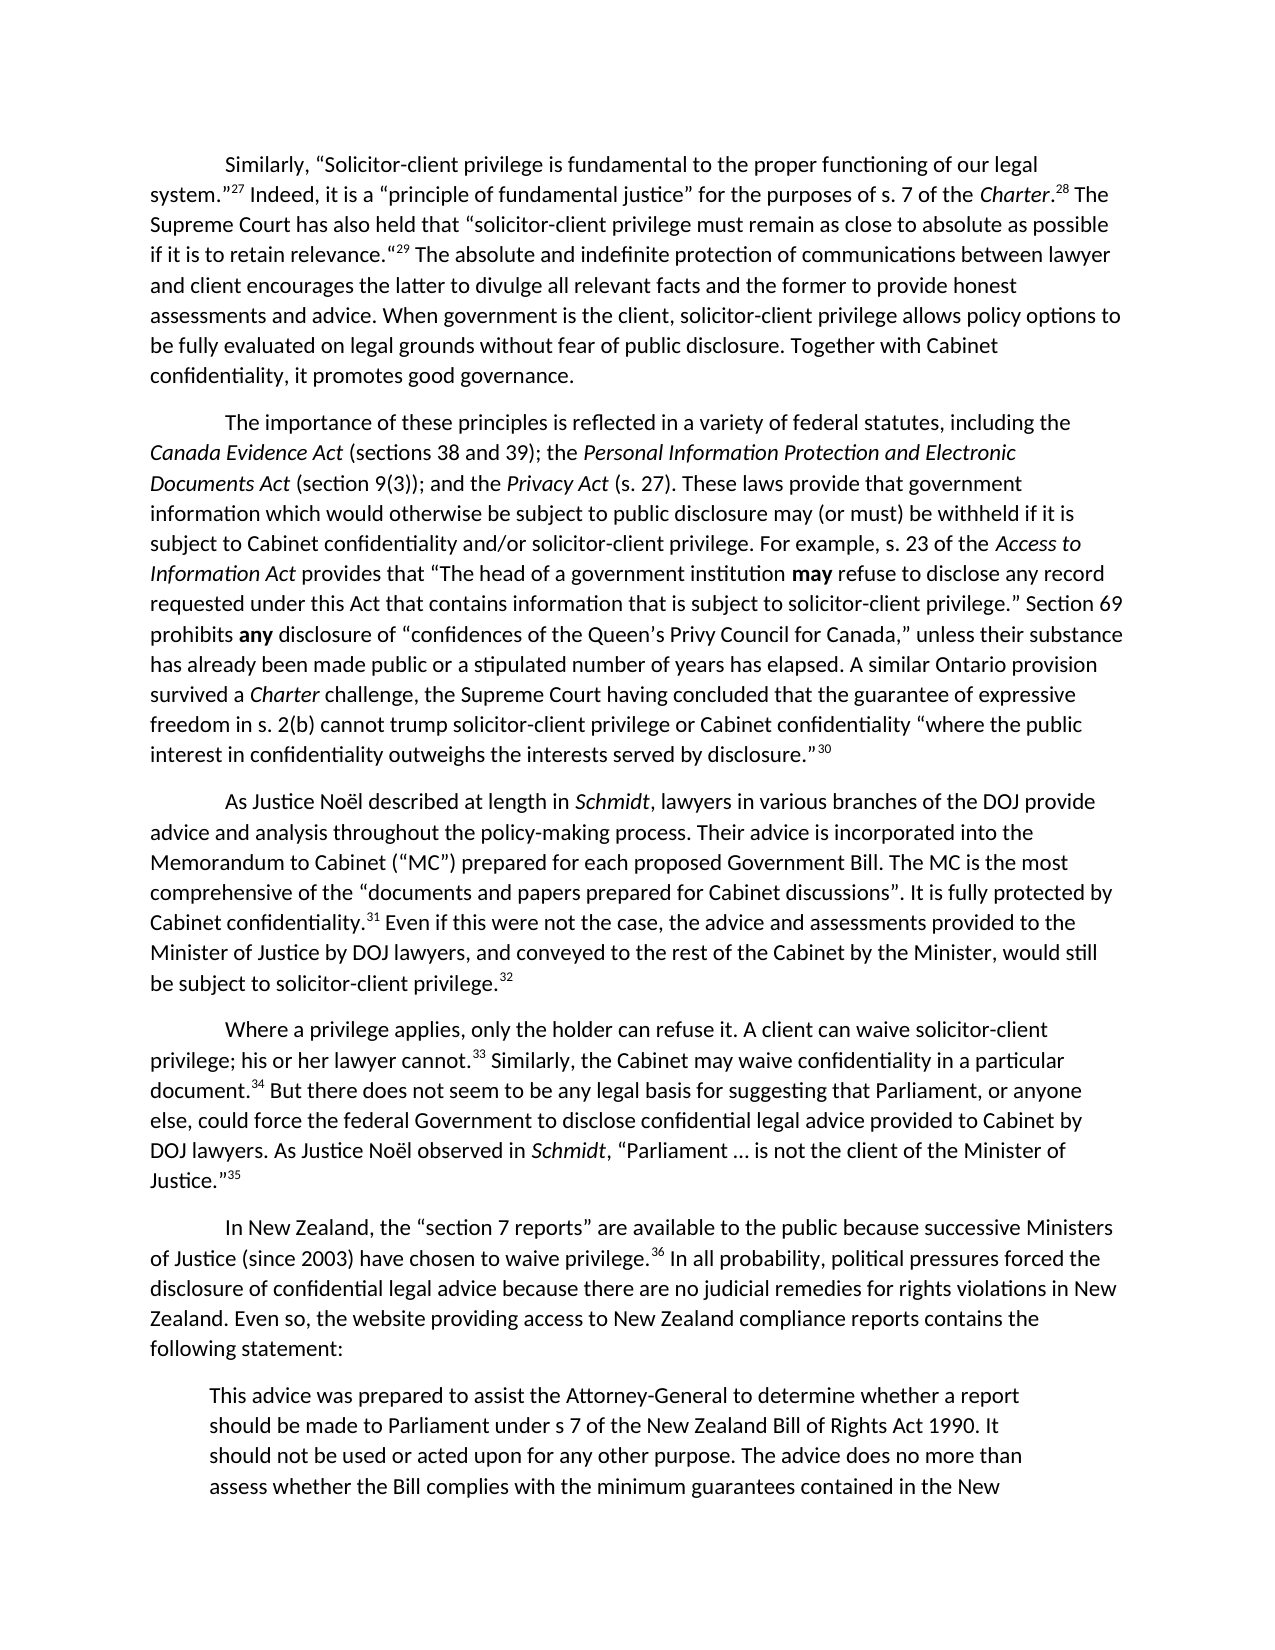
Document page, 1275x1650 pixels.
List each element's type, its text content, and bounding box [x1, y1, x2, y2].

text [209, 1381, 1066, 1500]
text The importance of these principles is reflected in a variety of federal statutes, including the Canada Evidence Act (sections 38 and 39); the Personal Information Protection and Electronic Documents Act (section 9(3)); and the Privacy Act (s. 27). These laws provide that government information which would otherwise be subject to public disclosure may (or must) be withheld if it is subject to Cabinet confidentiality and/or solicitor-client privilege. For example, s. 23 of the Access to Information Act provides that “The head of a government institution may refuse to disclose any record requested under this Act that contains information that is subject to solicitor-client privilege.” Section 69 prohibits any disclosure of “confidences of the Queen’s Privy Council for Canada,” unless their substance has already been made public or a stipulated number of years has elapsed. A similar Ontario provision survived a Charter challenge, the Supreme Court having concluded that the guarantee of expressive freedom in s. 2(b) cannot trump solicitor-client privilege or Cabinet confidentiality “where the public interest in confidentiality outweighs the interests served by disclosure.” [150, 408, 1125, 769]
text As Justice Noël described at length in Schmidt, lawyers in various branches of the DOJ provide advice and analysis throughout the policy-making process. Their advice is incorporated into the Memorandum to Cabinet (“MC”) prepared for each proposed Government Bill. The MC is the most comprehensive of the “documents and papers prepared for Cabinet discussions”. It is fully protected by Cabinet confidentiality. Even if this were not the case, the advice and assessments provided to the Minister of Justice by DOJ lawyers, and conveyed to the rest of the Cabinet by the Minister, would still be subject to solicitor-client privilege. [150, 787, 1125, 997]
text Similarly, “Solicitor-client privilege is fundamental to the proper functioning of our legal system.” Indeed, it is a “principle of fundamental justice” for the purposes of s. 7 of the Charter. The Supreme Court has also held that “solicitor-client privilege must remain as close to absolute as possible if it is to retain relevance.“ The absolute and indefinite protection of communications between lawyer and client encourages the latter to divulge all relevant facts and the former to provide honest assessments and advice. When government is the client, solicitor-client privilege allows policy options to be fully evaluated on legal grounds without fear of public disclosure. Together with Cabinet confidentiality, it promotes good governance. [150, 150, 1125, 389]
text In New Zealand, the “section 7 reports” are available to the public because successive Ministers of Justice (since 2003) have chosen to waive privilege. In all probability, political pressures forced the disclosure of confidential legal advice because there are no judicial remedies for rights violations in New Zealand. Even so, the website providing access to New Zealand compliance reports contains the following statement: [150, 1213, 1125, 1362]
text Where a privilege applies, only the holder can refuse it. A client can waive solicitor-client privilege; his or her lawyer cannot. Similarly, the Cabinet may waive confidentiality in a particular document. But there does not seem to be any legal basis for suggesting that Parliament, or anyone else, could force the federal Government to disclose confidential legal advice provided to Cabinet by DOJ lawyers. As Justice Noël observed in Schmidt, “Parliament … is not the client of the Minister of Justice.” [150, 1016, 1125, 1195]
